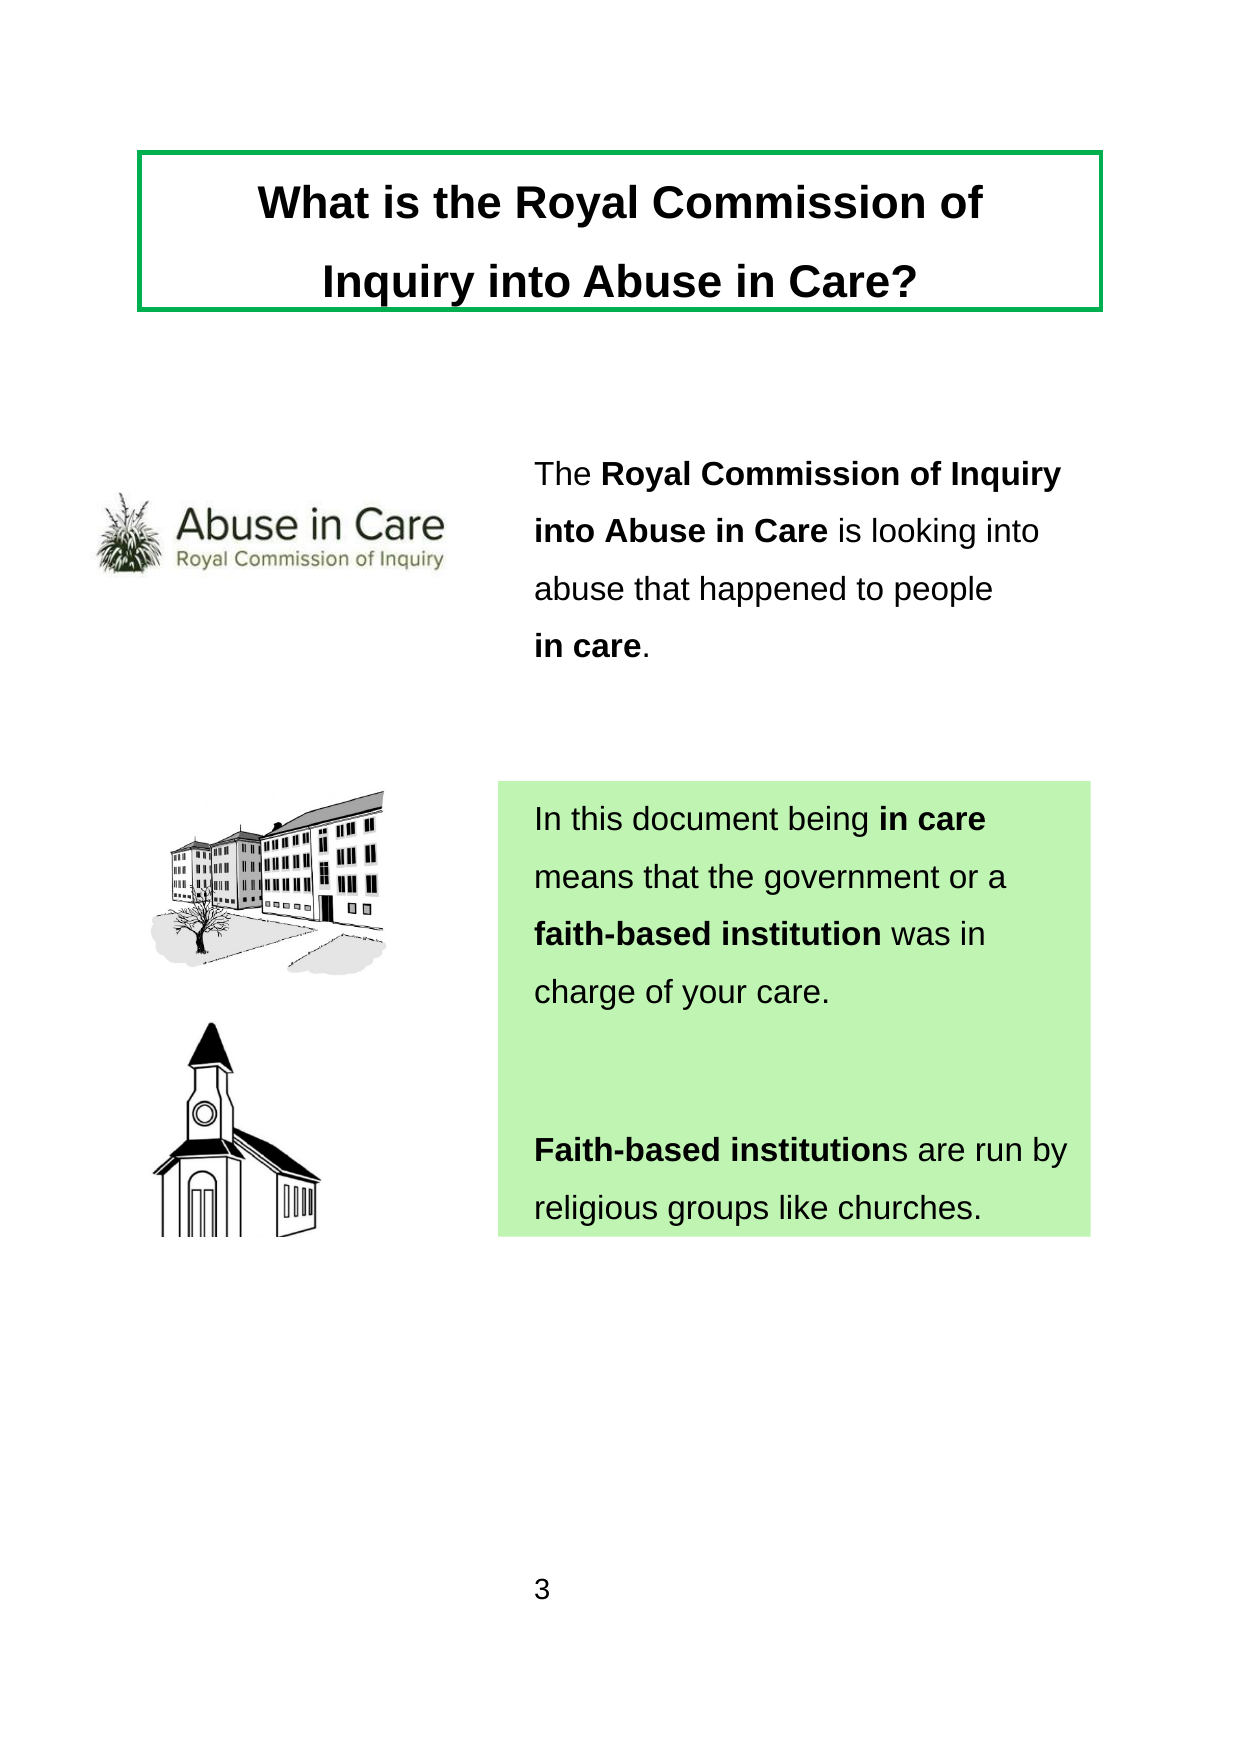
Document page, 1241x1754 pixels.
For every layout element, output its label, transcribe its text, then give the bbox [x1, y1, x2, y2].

text Faith-based institutions are run by religious groups like churches. [534, 1131, 1090, 1227]
picture [150, 1021, 324, 1237]
picture [150, 788, 387, 976]
picture [81, 492, 469, 578]
text In this document being in care means that the government or a faith-based institution was in charge of your care. [534, 799, 1090, 1010]
subtitle Inquiry into Abuse in Care? [142, 229, 1099, 307]
text in care. [534, 626, 1090, 665]
text The Royal Commission of Inquiry into Abuse in Care is looking into abuse that happened to people [534, 453, 1090, 607]
subtitle What is the Royal Commission of [142, 155, 1099, 228]
